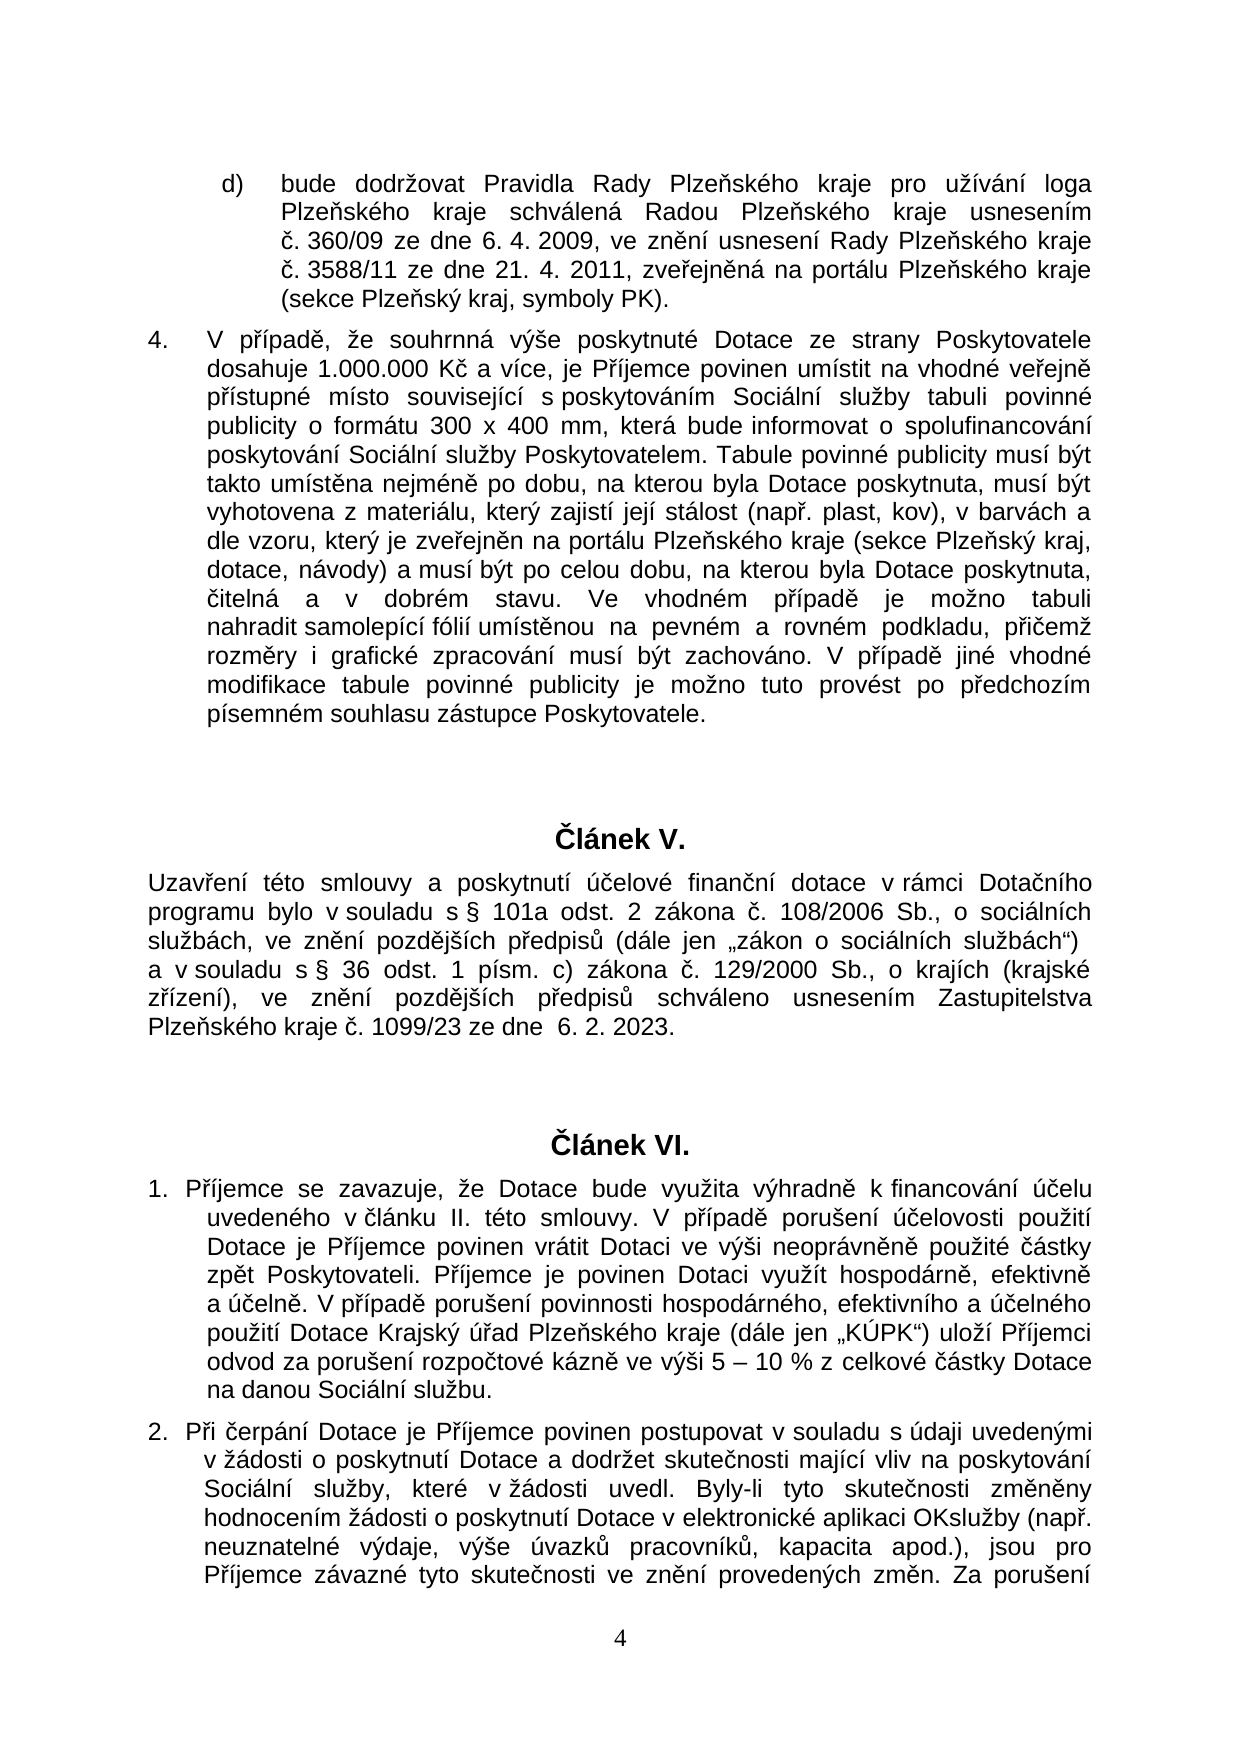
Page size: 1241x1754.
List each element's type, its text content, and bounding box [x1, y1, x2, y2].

text Uzavření této smlouvy a poskytnutí účelové finanční dotace v rámci Dotačního programu bylo v souladu s § 101a odst. 2 zákona č. 108/2006 Sb., o sociálních službách, ve znění pozdějších předpisů (dále jen „zákon o sociálních službách“) a v souladu s § 36 odst. 1 písm. c) zákona č. 129/2000 Sb., o krajích (krajské zřízení), ve znění pozdějších předpisů schváleno usnesením Zastupitelstva Plzeňského kraje č. 1099/23 ze dne 6. 2. 2023. [148, 868, 1093, 1041]
list V případě, že souhrnná výše poskytnuté Dotace ze strany Poskytovatele dosahuje 1.000.000 Kč a více, je Příjemce povinen umístit na vhodné veřejně přístupné místo související s poskytováním Sociální služby tabuli povinné publicity o formátu 300 x 400 mm, která bude informovat o spolufinancování poskytování Sociální služby Poskytovatelem. Tabule povinné publicity musí být takto umístěna nejméně po dobu, na kterou byla Dotace poskytnuta, musí být vyhotovena z materiálu, který zajistí její stálost (např. plast, kov), v barvách a dle vzoru, který je zveřejněn na portálu Plzeňského kraje (sekce Plzeňský kraj, dotace, návody) a musí být po celou dobu, na kterou byla Dotace poskytnuta, čitelná a v dobrém stavu. Ve vhodném případě je možno tabuli nahradit samolepící fólií umístěnou na pevném a rovném podkladu, přičemž rozměry i grafické zpracování musí být zachováno. V případě jiné vhodné modifikace tabule povinné publicity je možno tuto provést po předchozím písemném souhlasu zástupce Poskytovatele. [148, 325, 1093, 727]
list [148, 1417, 1093, 1589]
subtitle Článek VI. [148, 1128, 1093, 1162]
subtitle Článek V. [148, 822, 1093, 856]
list bude dodržovat Pravidla Rady Plzeňského kraje pro užívání loga Plzeňského kraje schválená Radou Plzeňského kraje usnesením č. 360/09 ze dne 6. 4. 2009, ve znění usnesení Rady Plzeňského kraje č. 3588/11 ze dne 21. 4. 2011, zveřejněná na portálu Plzeňského kraje (sekce Plzeňský kraj, symboly PK). [221, 168, 1093, 312]
list Příjemce se zavazuje, že Dotace bude využita výhradně k financování účelu uvedeného v článku II. této smlouvy. V případě porušení účelovosti použití Dotace je Příjemce povinen vrátit Dotaci ve výši neoprávněně použité částky zpět Poskytovateli. Příjemce je povinen Dotaci využít hospodárně, efektivně a účelně. V případě porušení povinnosti hospodárného, efektivního a účelného použití Dotace Krajský úřad Plzeňského kraje (dále jen „KÚPK“) uloží Příjemci odvod za porušení rozpočtové kázně ve výši 5 – 10 % z celkové částky Dotace na danou Sociální službu. [148, 1174, 1093, 1404]
